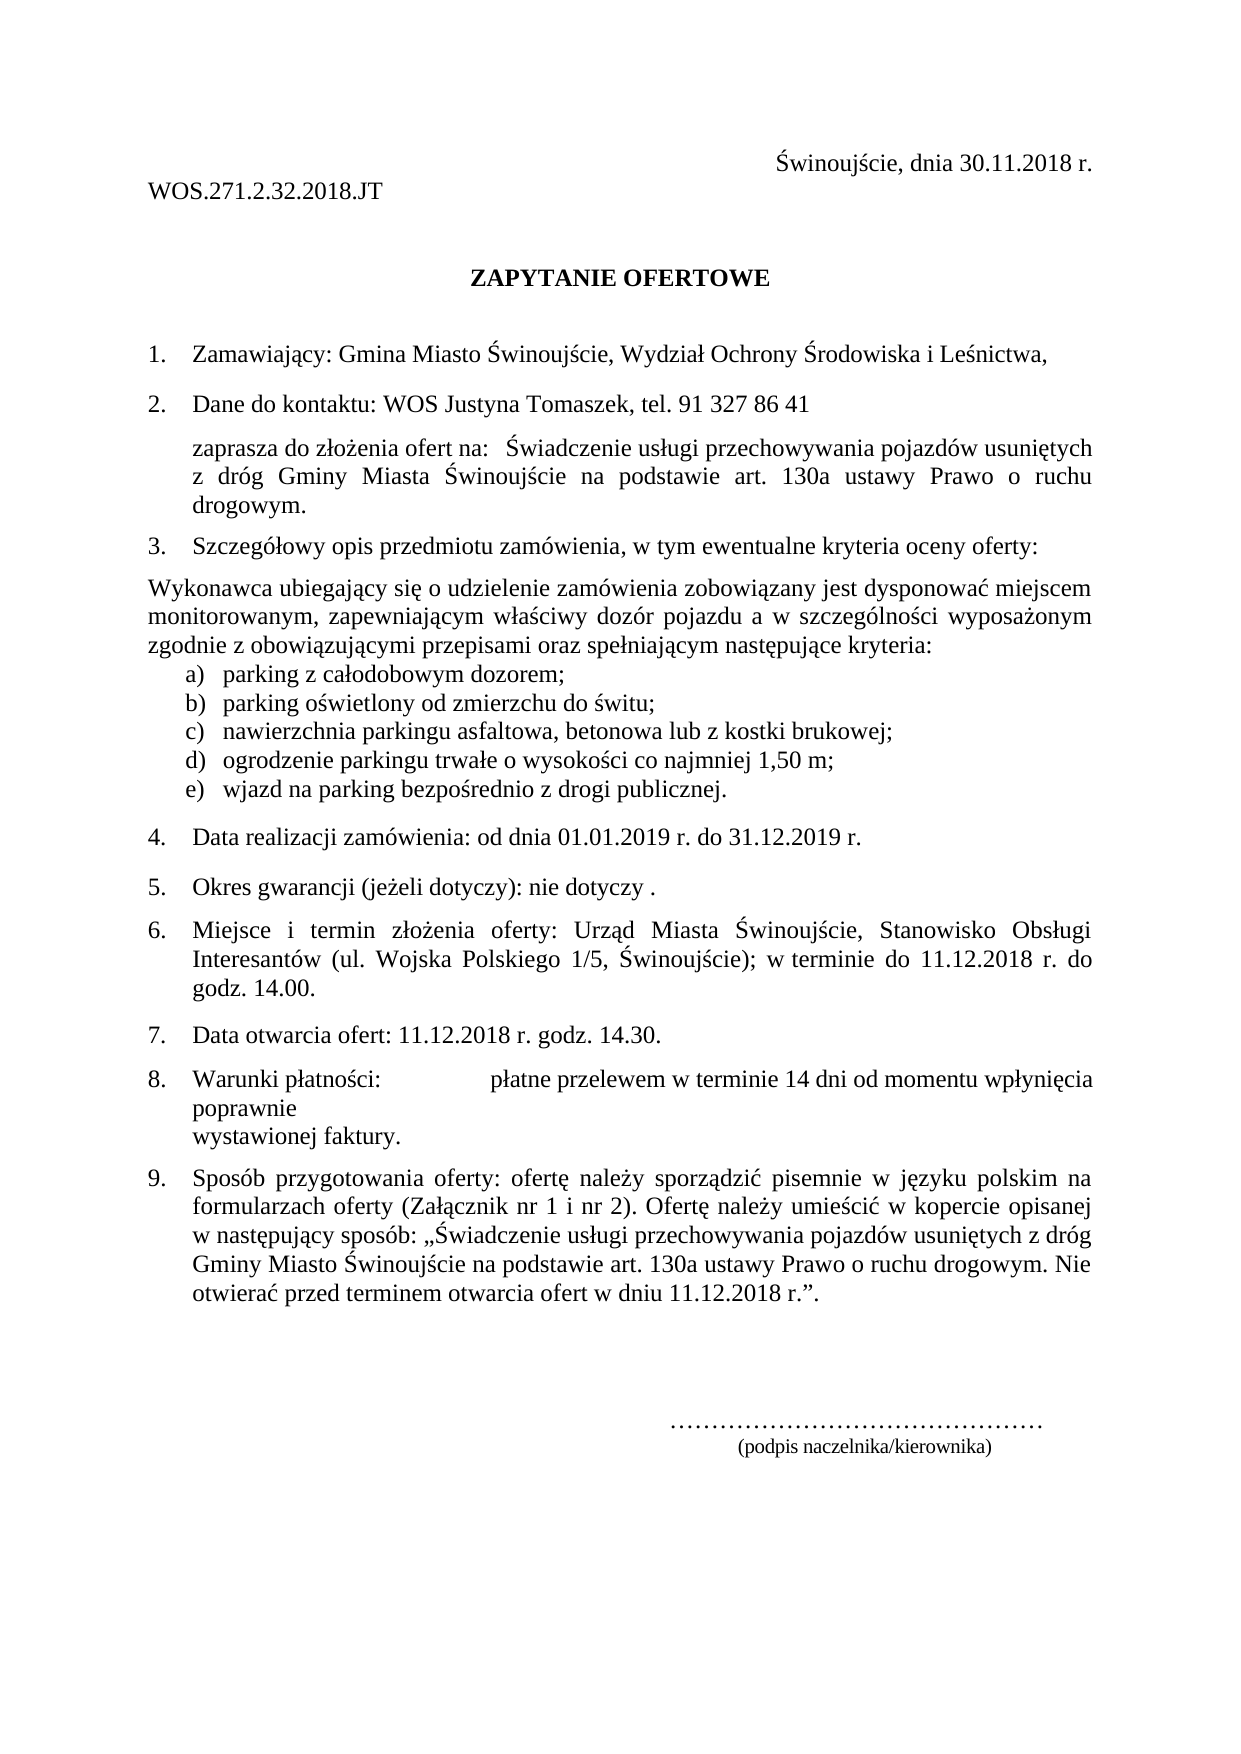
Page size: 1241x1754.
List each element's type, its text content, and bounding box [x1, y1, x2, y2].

list Warunki płatności: płatne przelewem w terminie 14 dni od momentu wpłynięcia poprawnie wystawionej faktury. [148, 1064, 1093, 1150]
list Data realizacji zamówienia: od dnia 01.01.2019 r. do 31.12.2019 r. [148, 815, 1093, 853]
list Sposób przygotowania oferty: ofertę należy sporządzić pisemnie w języku polskim na formularzach oferty (Załącznik nr 1 i nr 2). Ofertę należy umieścić w kopercie opisanej w następujący sposób: „Świadczenie usługi przechowywania pojazdów usuniętych z dróg Gminy Miasto Świnoujście na podstawie art. 130a ustawy Prawo o ruchu drogowym. Nie otwierać przed terminem otwarcia ofert w dniu 11.12.2018 r.”. [148, 1163, 1093, 1306]
list parking z całodobowym dozorem; [185, 659, 1093, 688]
text (podpis naczelnika/kierownika) [148, 1434, 1093, 1458]
text ZAPYTANIE OFERTOWE [148, 263, 1093, 291]
list Zamawiający: Gmina Miasto Świnoujście, Wydział Ochrony Środowiska i Leśnictwa, [148, 333, 1093, 370]
list Okres gwarancji (jeżeli dotyczy): nie dotyczy . [148, 865, 1093, 903]
list Szczegółowy opis przedmiotu zamówienia, w tym ewentualne kryteria oceny oferty: [148, 531, 1093, 560]
list Data otwarcia ofert: 11.12.2018 r. godz. 14.30. [148, 1014, 1093, 1051]
list nawierzchnia parkingu asfaltowa, betonowa lub z kostki brukowej; [185, 716, 1093, 745]
text zaprasza do złożenia ofert na: Świadczenie usługi przechowywania pojazdów usuniętych z dróg Gminy Miasta Świnoujście na podstawie art. 130a ustawy Prawo o ruchu drogowym. [192, 433, 1093, 519]
list parking oświetlony od zmierzchu do świtu; [185, 688, 1093, 716]
list Miejsce i termin złożenia oferty: Urząd Miasta Świnoujście, Stanowisko Obsługi Interesantów (ul. Wojska Polskiego 1/5, Świnoujście); w terminie do 11.12.2018 r. do godz. 14.00. [148, 915, 1093, 1001]
list wjazd na parking bezpośrednio z drogi publicznej. [185, 774, 1093, 803]
text WOS.271.2.32.2018.JT [148, 176, 1093, 205]
text ……………………………………… [148, 1405, 1093, 1434]
text Wykonawca ubiegający się o udzielenie zamówienia zobowiązany jest dysponować miejscem monitorowanym, zapewniającym właściwy dozór pojazdu a w szczególności wyposażonym zgodnie z obowiązującymi przepisami oraz spełniającym następujące kryteria: [148, 573, 1093, 659]
list Dane do kontaktu: WOS Justyna Tomaszek, tel. 91 327 86 41 [148, 383, 1093, 420]
text Świnoujście, dnia 30.11.2018 r. [148, 148, 1093, 176]
list ogrodzenie parkingu trwałe o wysokości co najmniej 1,50 m; [185, 745, 1093, 774]
